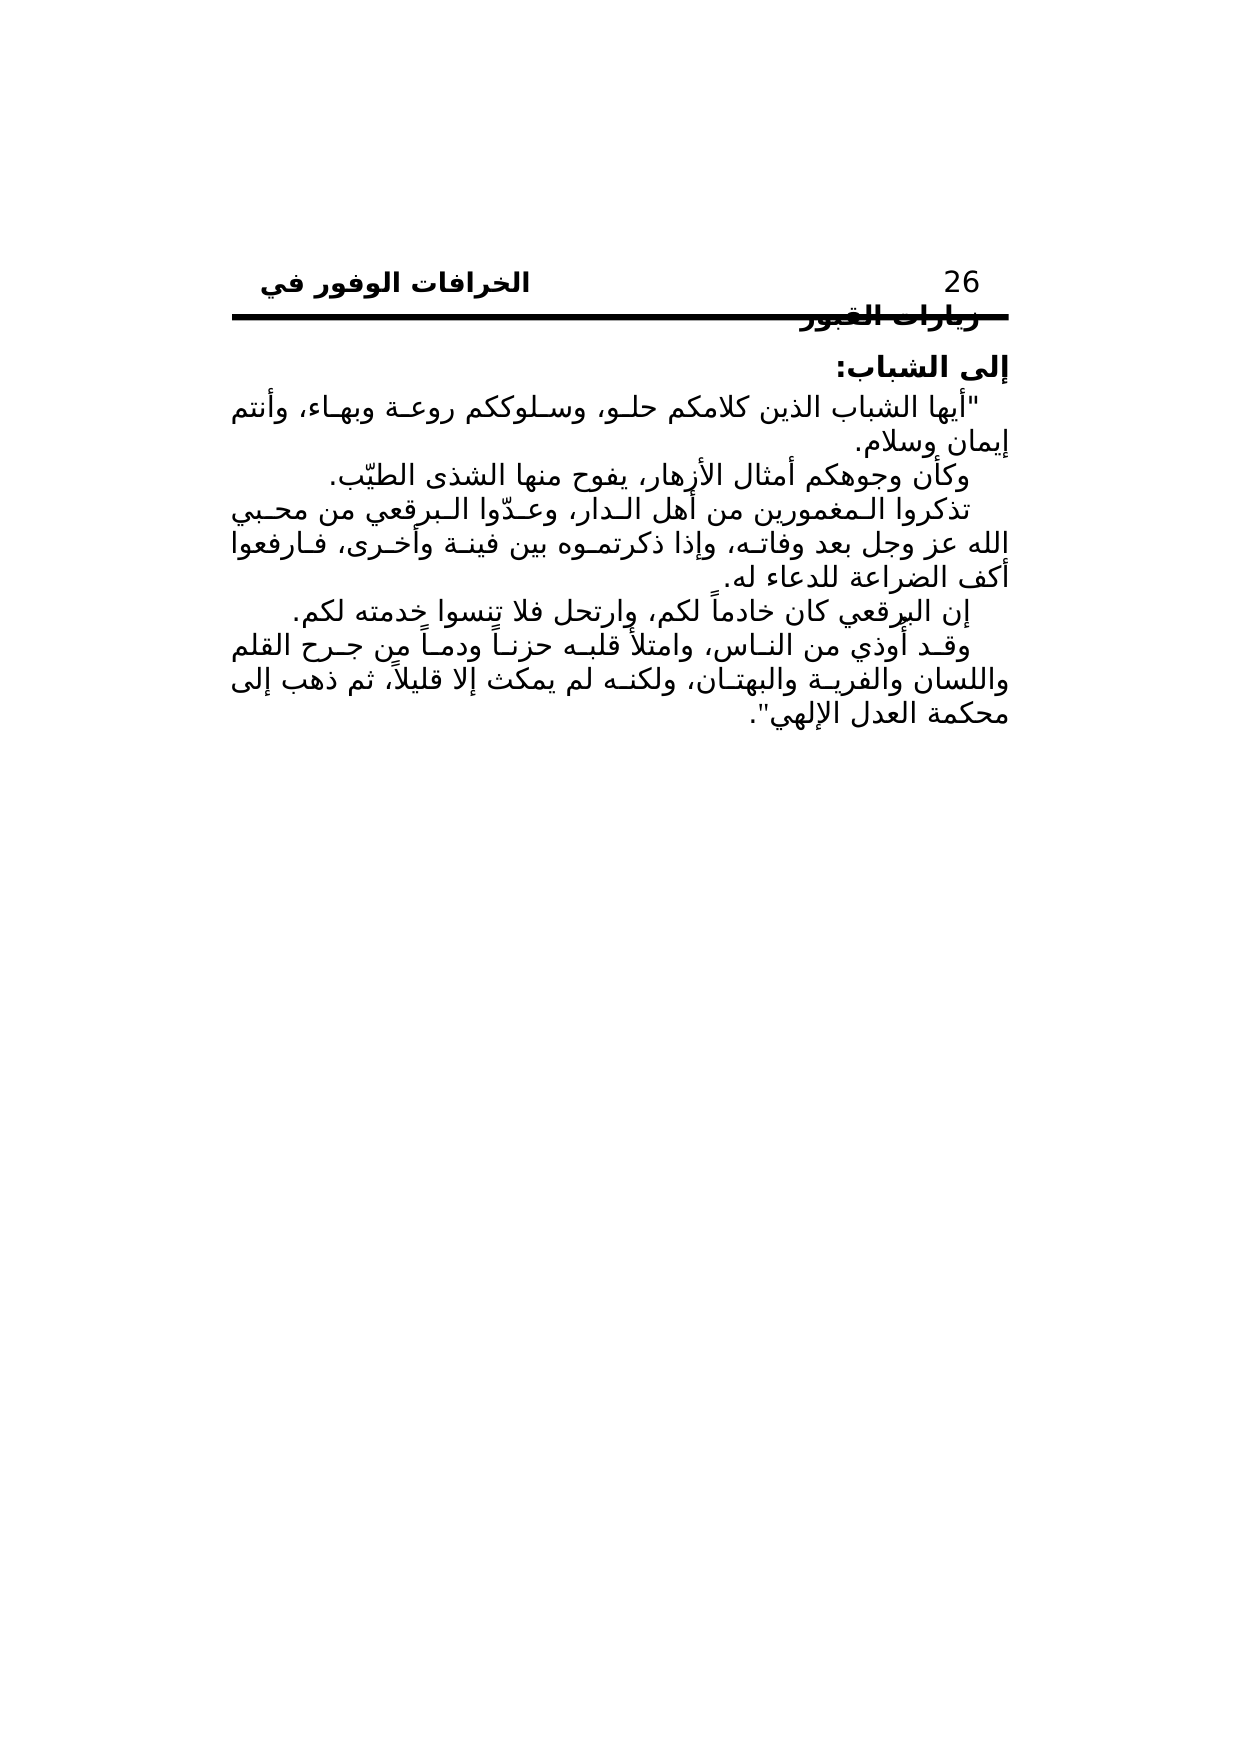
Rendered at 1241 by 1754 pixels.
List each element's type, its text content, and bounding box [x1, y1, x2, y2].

text "أيها الشباب الذين كلامكم حلو، وسلوككم روعة وبهاء، وأنتم إيمان وسلام. [230, 390, 1010, 458]
text وقد أُوذي من الناس، وامتلأ قلبه حزناً ودماً من جرح القلم واللسان والفرية والبهتان، ولكنه لم يمكث إلا قليلاً، ثم ذهب إلى محكمة العدل الإلهي". [230, 628, 1010, 730]
text وكأن وجوهكم أمثال الأزهار، يفوح منها الشذى الطيّب. [230, 458, 1010, 492]
text تذكروا الـمغمورين من أهل الدار، وعدّوا البرقعي من محبي الله عز وجل بعد وفاته، وإذا ذكرتموه بين فينة وأخرى، فارفعوا أكف الضراعة للدعاء له. [230, 492, 1010, 594]
text إلى الشباب: [230, 350, 1010, 384]
text إن البرقعي كان خادماً لكم، وارتحل فلا تنسوا خدمته لكم. [230, 594, 1010, 628]
